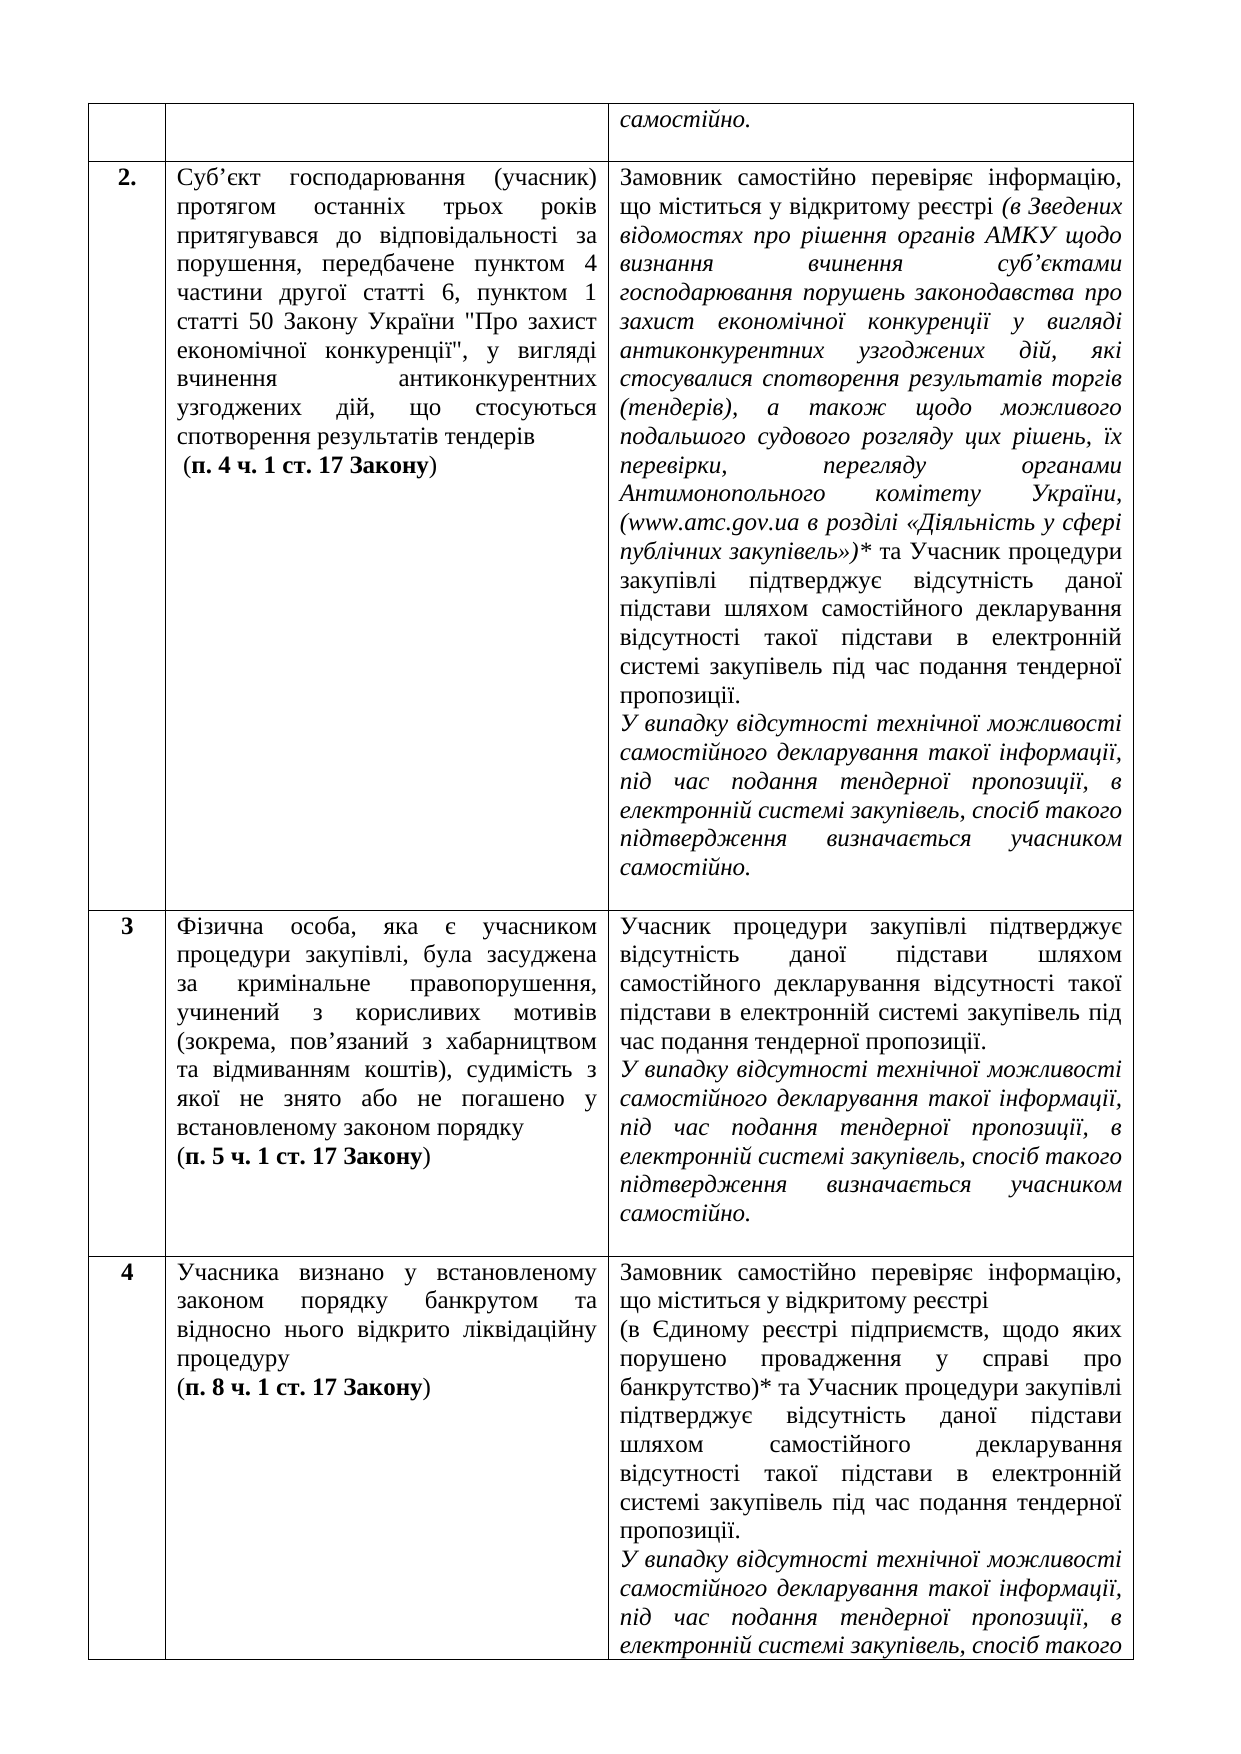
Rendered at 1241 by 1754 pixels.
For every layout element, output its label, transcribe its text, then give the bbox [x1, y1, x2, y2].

table_cell Учасник процедури закупівлі підтверджує відсутність даної підстави шляхом самостійного декларування відсутності такої підстави в електронній системі закупівель під час подання тендерної пропозиції. У випадку відсутності технічної можливості самостійного декларування такої інформації, під час подання тендерної пропозиції, в електронній системі закупівель, спосіб такого підтвердження визначається учасником самостійно. [609, 911, 1133, 1256]
table_cell Замовник самостійно перевіряє інформацію, що міститься у відкритому реєстрі (в Зведених відомостях про рішення органів АМКУ щодо визнання вчинення суб’єктами господарювання порушень законодавства про захист економічної конкуренції у вигляді антиконкурентних узгоджених дій, які стосувалися спотворення результатів торгів (тендерів), а також щодо можливого подальшого судового розгляду цих рішень, їх перевірки, перегляду органами Антимонопольного комітету України, (www.amc.gov.ua в розділі «Діяльність у сфері публічних закупівель»)* та Учасник процедури закупівлі підтверджує відсутність даної підстави шляхом самостійного декларування відсутності такої підстави в електронній системі закупівель під час подання тендерної пропозиції. У випадку відсутності технічної можливості самостійного декларування такої інформації, під час подання тендерної пропозиції, в електронній системі закупівель, спосіб такого підтвердження визначається учасником самостійно. [609, 162, 1133, 910]
table_cell 3 [89, 911, 165, 1256]
table_cell 2. [89, 162, 165, 910]
table_cell 4 [89, 1257, 165, 1659]
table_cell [166, 104, 608, 161]
table_cell Фізична особа, яка є учасником процедури закупівлі, була засуджена за кримінальне правопорушення, учинений з корисливих мотивів (зокрема, пов’язаний з хабарництвом та відмиванням коштів), судимість з якої не знято або не погашено у встановленому законом порядку (п. 5 ч. 1 ст. 17 Закону) [166, 911, 608, 1256]
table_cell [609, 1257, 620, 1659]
table_cell Суб’єкт господарювання (учасник) протягом останніх трьох років притягувався до відповідальності за порушення, передбачене пунктом 4 частини другої статті 6, пунктом 1 статті 50 Закону України "Про захист економічної конкуренції", у вигляді вчинення антиконкурентних узгоджених дій, що стосуються спотворення результатів тендерів (п. 4 ч. 1 ст. 17 Закону) [166, 162, 608, 910]
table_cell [166, 1257, 608, 1659]
table_cell 1. [89, 104, 165, 161]
